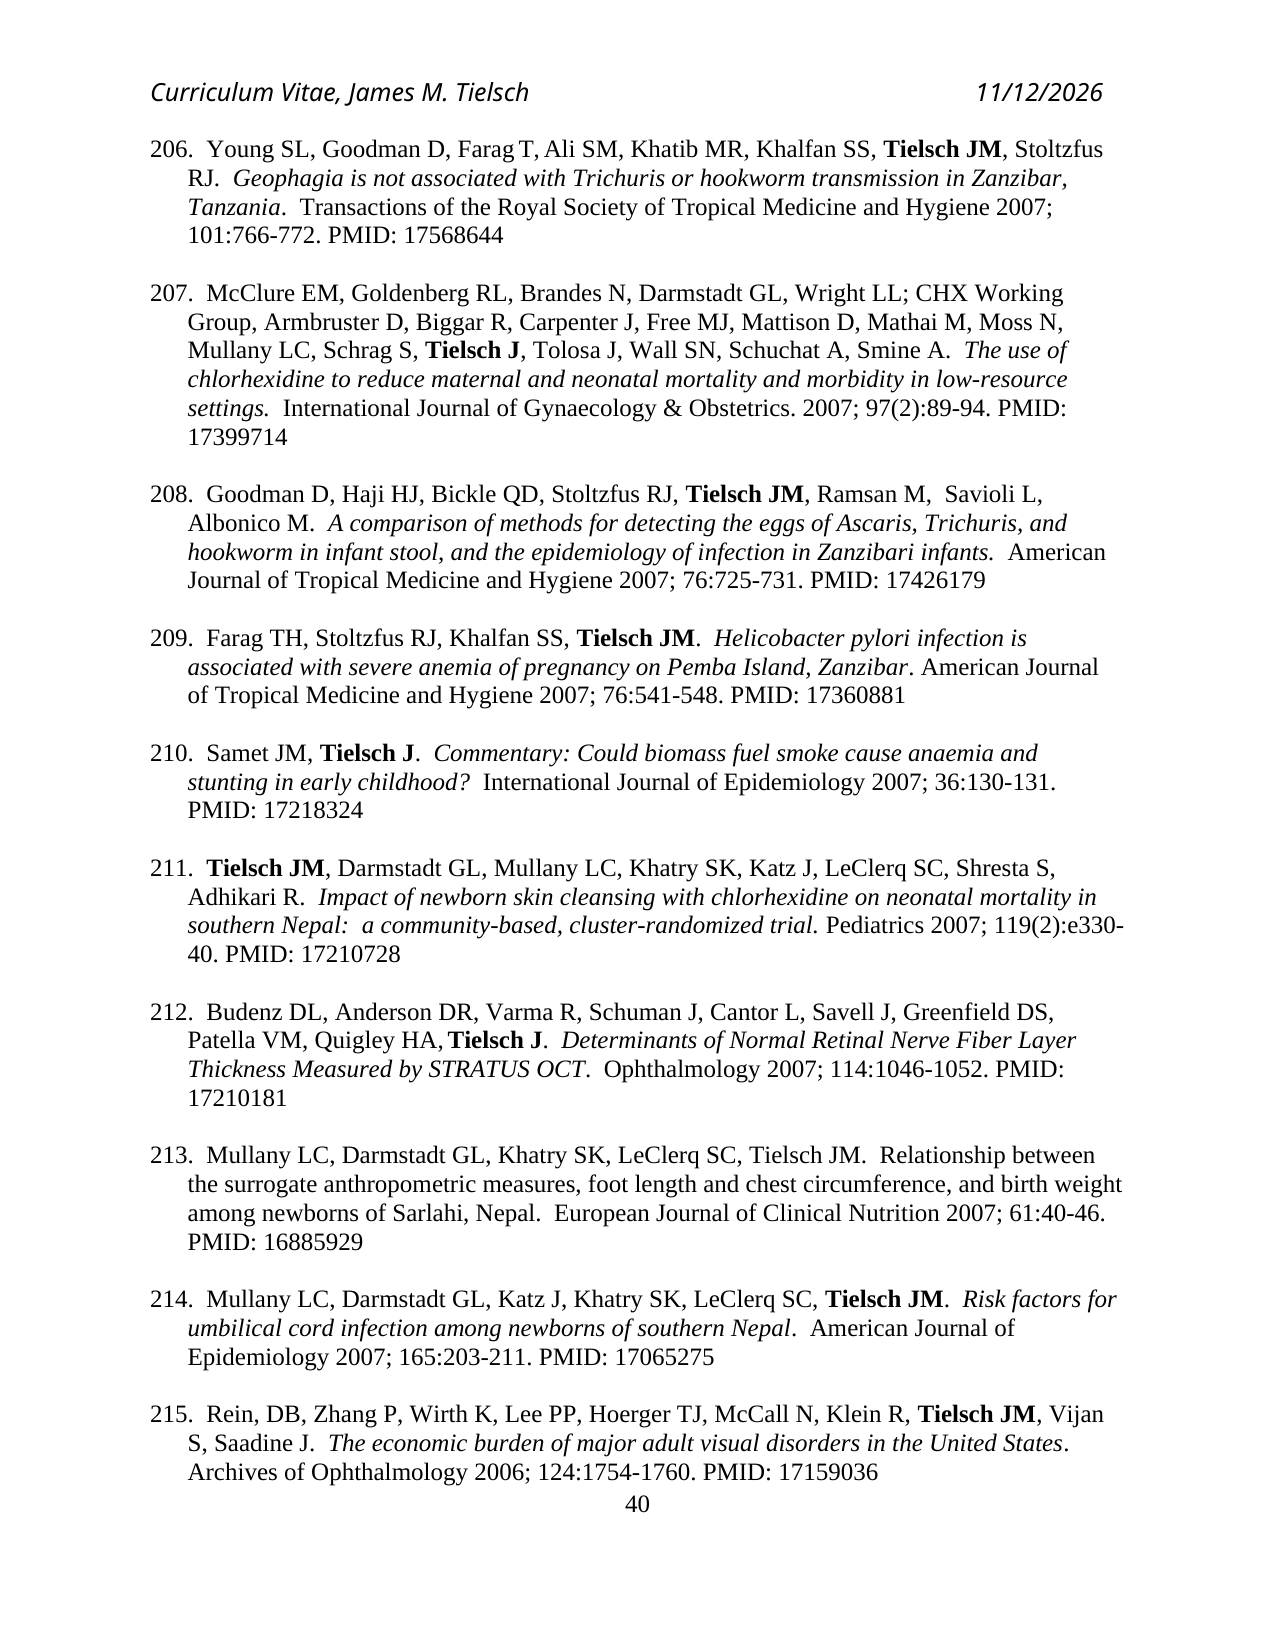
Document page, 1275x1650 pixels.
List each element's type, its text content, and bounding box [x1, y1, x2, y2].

list Tielsch JM, Darmstadt GL, Mullany LC, Khatry SK, Katz J, LeClerq SC, Shresta S, Adhikari R. Impact of newborn skin cleansing with chlorhexidine on neonatal mortality in southern Nepal: a community-based, cluster-randomized trial. Pediatrics 2007; 119(2):e330-40. PMID: 17210728 [150, 853, 1125, 968]
list McClure EM, Goldenberg RL, Brandes N, Darmstadt GL, Wright LL; CHX Working Group, Armbruster D, Biggar R, Carpenter J, Free MJ, Mattison D, Mathai M, Moss N, Mullany LC, Schrag S, Tielsch J, Tolosa J, Wall SN, Schuchat A, Smine A. The use of chlorhexidine to reduce maternal and neonatal mortality and morbidity in low-resource settings. International Journal of Gynaecology & Obstetrics. 2007; 97(2):89-94. PMID: 17399714 [150, 278, 1125, 450]
list Budenz DL, Anderson DR, Varma R, Schuman J, Cantor L, Savell J, Greenfield DS, Patella VM, Quigley HA, Tielsch J. Determinants of Normal Retinal Nerve Fiber Layer Thickness Measured by STRATUS OCT. Ophthalmology 2007; 114:1046-1052. PMID: 17210181 [150, 997, 1125, 1112]
list Samet JM, Tielsch J. Commentary: Could biomass fuel smoke cause anaemia and stunting in early childhood? International Journal of Epidemiology 2007; 36:130-131. PMID: 17218324 [150, 738, 1125, 824]
list Farag TH, Stoltzfus RJ, Khalfan SS, Tielsch JM. Helicobacter pylori infection is associated with severe anemia of pregnancy on Pemba Island, Zanzibar. American Journal of Tropical Medicine and Hygiene 2007; 76:541-548. PMID: 17360881 [150, 623, 1125, 709]
list Young SL, Goodman D, Farag T, Ali SM, Khatib MR, Khalfan SS, Tielsch JM, Stoltzfus RJ. Geophagia is not associated with Trichuris or hookworm transmission in Zanzibar, Tanzania. Transactions of the Royal Society of Tropical Medicine and Hygiene 2007; 101:766-772. PMID: 17568644 [150, 134, 1125, 249]
list Mullany LC, Darmstadt GL, Katz J, Khatry SK, LeClerq SC, Tielsch JM. Risk factors for umbilical cord infection among newborns of southern Nepal. American Journal of Epidemiology 2007; 165:203-211. PMID: 17065275 [150, 1284, 1125, 1370]
list Goodman D, Haji HJ, Bickle QD, Stoltzfus RJ, Tielsch JM, Ramsan M, Savioli L, Albonico M. A comparison of methods for detecting the eggs of Ascaris, Trichuris, and hookworm in infant stool, and the epidemiology of infection in Zanzibari infants. American Journal of Tropical Medicine and Hygiene 2007; 76:725-731. PMID: 17426179 [150, 479, 1125, 594]
list Rein, DB, Zhang P, Wirth K, Lee PP, Hoerger TJ, McCall N, Klein R, Tielsch JM, Vijan S, Saadine J. The economic burden of major adult visual disorders in the United States. Archives of Ophthalmology 2006; 124:1754-1760. PMID: 17159036 [150, 1399, 1125, 1485]
list Mullany LC, Darmstadt GL, Khatry SK, LeClerq SC, Tielsch JM. Relationship between the surrogate anthropometric measures, foot length and chest circumference, and birth weight among newborns of Sarlahi, Nepal. European Journal of Clinical Nutrition 2007; 61:40-46. PMID: 16885929 [150, 1140, 1125, 1255]
